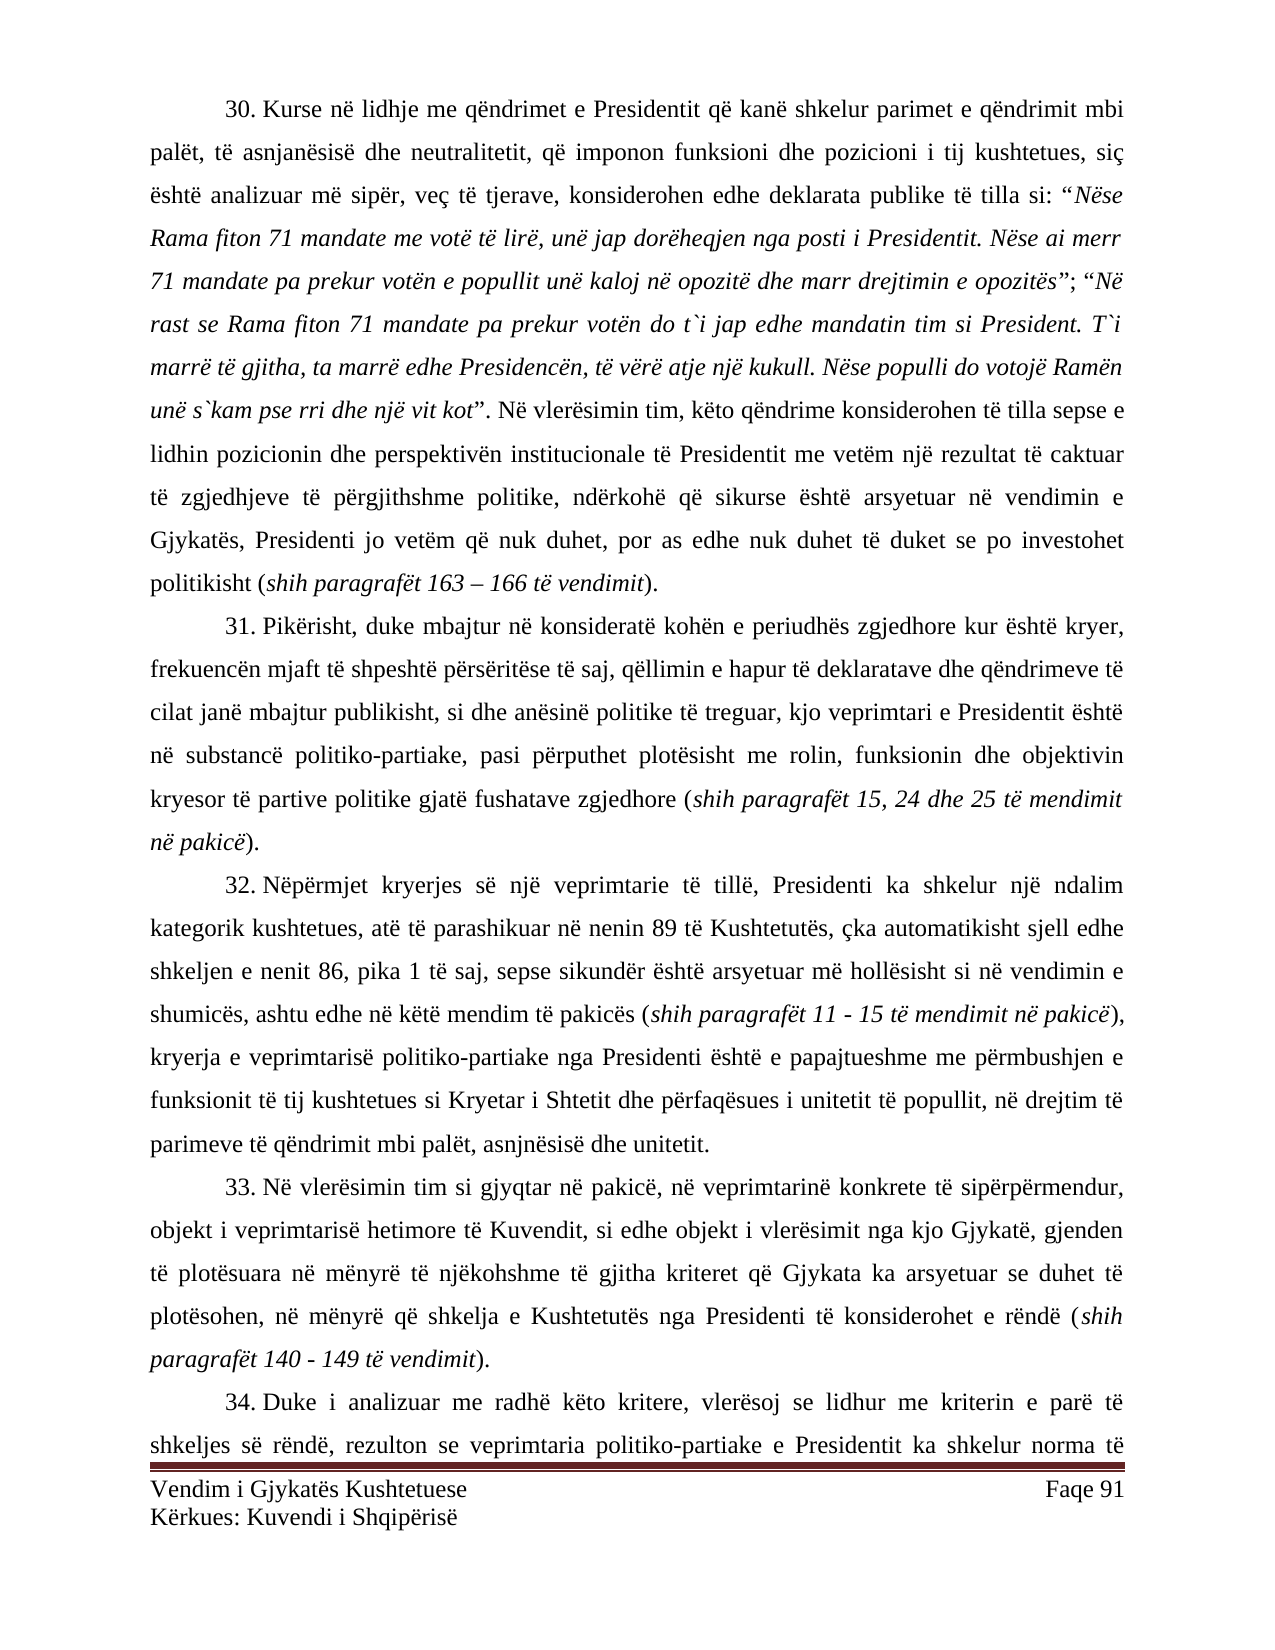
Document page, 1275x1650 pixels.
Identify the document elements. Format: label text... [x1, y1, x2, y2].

list Kurse në lidhje me qëndrimet e Presidentit që kanë shkelur parimet e qëndrimit mbi palët, të asnjanësisë dhe neutralitetit, që imponon funksioni dhe pozicioni i tij kushtetues, siç është analizuar më sipër, veç të tjerave, konsiderohen edhe deklarata publike të tilla si: “Nëse Rama fiton 71 mandate me votë të lirë, unë jap dorëheqjen nga posti i Presidentit. Nëse ai merr 71 mandate pa prekur votën e popullit unë kaloj në opozitë dhe marr drejtimin e opozitës”; “Në rast se Rama fiton 71 mandate pa prekur votën do t`i jap edhe mandatin tim si President. T`i marrë të gjitha, ta marrë edhe Presidencën, të vërë atje një kukull. Nëse populli do votojë Ramën unë s`kam pse rri dhe një vit kot”. Në vlerësimin tim, këto qëndrime konsiderohen të tilla sepse e lidhin pozicionin dhe perspektivën institucionale të Presidentit me vetëm një rezultat të caktuar të zgjedhjeve të përgjithshme politike, ndërkohë që sikurse është arsyetuar në vendimin e Gjykatës, Presidenti jo vetëm që nuk duhet, por as edhe nuk duhet të duket se po investohet politikisht (shih paragrafët 163 – 166 të vendimit). [150, 94, 1125, 597]
list Nëpërmjet kryerjes së një veprimtarie të tillë, Presidenti ka shkelur një ndalim kategorik kushtetues, atë të parashikuar në nenin 89 të Kushtetutës, çka automatikisht sjell edhe shkeljen e nenit 86, pika 1 të saj, sepse sikundër është arsyetuar më hollësisht si në vendimin e shumicës, ashtu edhe në këtë mendim të pakicës (shih paragrafët 11 - 15 të mendimit në pakicë), kryerja e veprimtarisë politiko-partiake nga Presidenti është e papajtueshme me përmbushjen e funksionit të tij kushtetues si Kryetar i Shtetit dhe përfaqësues i unitetit të popullit, në drejtim të parimeve të qëndrimit mbi palët, asnjnësisë dhe unitetit. [150, 870, 1125, 1157]
list Në vlerësimin tim si gjyqtar në pakicë, në veprimtarinë konkrete të sipërpërmendur, objekt i veprimtarisë hetimore të Kuvendit, si edhe objekt i vlerësimit nga kjo Gjykatë, gjenden të plotësuara në mënyrë të njëkohshme të gjitha kriteret që Gjykata ka arsyetuar se duhet të plotësohen, në mënyrë që shkelja e Kushtetutës nga Presidenti të konsiderohet e rëndë (shih paragrafët 140 - 149 të vendimit). [150, 1172, 1125, 1373]
list Pikërisht, duke mbajtur në konsideratë kohën e periudhës zgjedhore kur është kryer, frekuencën mjaft të shpeshtë përsëritëse të saj, qëllimin e hapur të deklaratave dhe qëndrimeve të cilat janë mbajtur publikisht, si dhe anësinë politike të treguar, kjo veprimtari e Presidentit është në substancë politiko-partiake, pasi përputhet plotësisht me rolin, funksionin dhe objektivin kryesor të partive politike gjatë fushatave zgjedhore (shih paragrafët 15, 24 dhe 25 të mendimit në pakicë). [150, 611, 1125, 856]
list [150, 1387, 1125, 1459]
